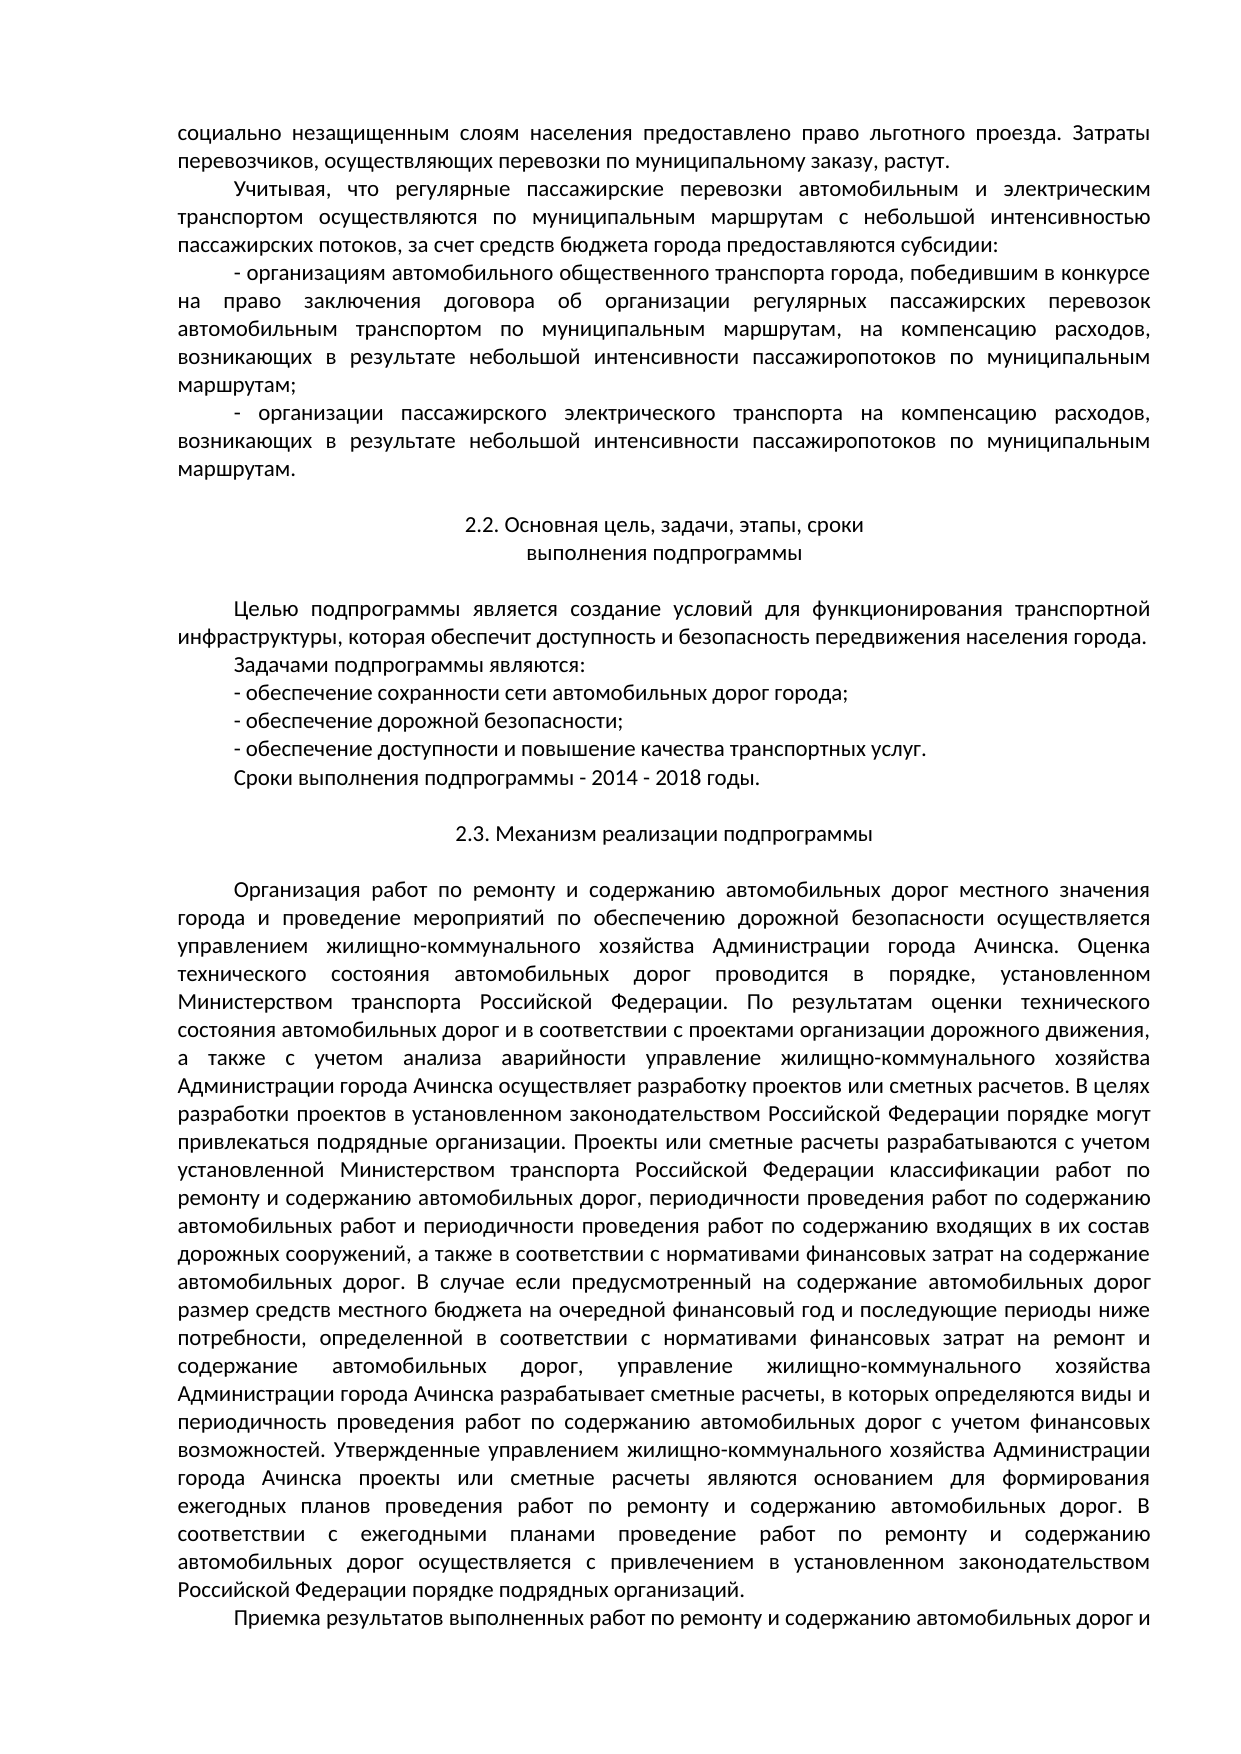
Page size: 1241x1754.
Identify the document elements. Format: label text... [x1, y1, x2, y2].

text - организациям автомобильного общественного транспорта города, победившим в конкурсе на право заключения договора об организации регулярных пассажирских перевозок автомобильным транспортом по муниципальным маршрутам, на компенсацию расходов, возникающих в результате небольшой интенсивности пассажиропотоков по муниципальным маршрутам; [177, 258, 1152, 398]
text Задачами подпрограммы являются: [177, 651, 1152, 678]
text Учитывая, что регулярные пассажирские перевозки автомобильным и электрическим транспортом осуществляются по муниципальным маршрутам с небольшой интенсивностью пассажирских потоков, за счет средств бюджета города предоставляются субсидии: [177, 174, 1152, 258]
text 2.2. Основная цель, задачи, этапы, сроки [177, 510, 1152, 538]
text - обеспечение доступности и повышение качества транспортных услуг. [177, 734, 1152, 763]
text Организация работ по ремонту и содержанию автомобильных дорог местного значения города и проведение мероприятий по обеспечению дорожной безопасности осуществляется управлением жилищно-коммунального хозяйства Администрации города Ачинска. Оценка технического состояния автомобильных дорог проводится в порядке, установленном Министерством транспорта Российской Федерации. По результатам оценки технического состояния автомобильных дорог и в соответствии с проектами организации дорожного движения, а также с учетом анализа аварийности управление жилищно-коммунального хозяйства Администрации города Ачинска осуществляет разработку проектов или сметных расчетов. В целях разработки проектов в установленном законодательством Российской Федерации порядке могут привлекаться подрядные организации. Проекты или сметные расчеты разрабатываются с учетом установленной Министерством транспорта Российской Федерации классификации работ по ремонту и содержанию автомобильных дорог, периодичности проведения работ по содержанию автомобильных работ и периодичности проведения работ по содержанию входящих в их состав дорожных сооружений, а также в соответствии с нормативами финансовых затрат на содержание автомобильных дорог. В случае если предусмотренный на содержание автомобильных дорог размер средств местного бюджета на очередной финансовый год и последующие периоды ниже потребности, определенной в соответствии с нормативами финансовых затрат на ремонт и содержание автомобильных дорог, управление жилищно-коммунального хозяйства Администрации города Ачинска разрабатывает сметные расчеты, в которых определяются виды и периодичность проведения работ по содержанию автомобильных дорог с учетом финансовых возможностей. Утвержденные управлением жилищно-коммунального хозяйства Администрации города Ачинска проекты или сметные расчеты являются основанием для формирования ежегодных планов проведения работ по ремонту и содержанию автомобильных дорог. В соответствии с ежегодными планами проведение работ по ремонту и содержанию автомобильных дорог осуществляется с привлечением в установленном законодательством Российской Федерации порядке подрядных организаций. [177, 875, 1152, 1603]
text Сроки выполнения подпрограммы - 2014 - 2018 годы. [177, 763, 1152, 791]
text выполнения подпрограммы [177, 538, 1152, 566]
text Целью подпрограммы является создание условий для функционирования транспортной инфраструктуры, которая обеспечит доступность и безопасность передвижения населения города. [177, 594, 1152, 651]
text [177, 118, 1152, 174]
text - обеспечение дорожной безопасности; [177, 707, 1152, 734]
text 2.3. Механизм реализации подпрограммы [177, 819, 1152, 847]
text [177, 1603, 1152, 1631]
text - организации пассажирского электрического транспорта на компенсацию расходов, возникающих в результате небольшой интенсивности пассажиропотоков по муниципальным маршрутам. [177, 398, 1152, 482]
text - обеспечение сохранности сети автомобильных дорог города; [177, 678, 1152, 707]
